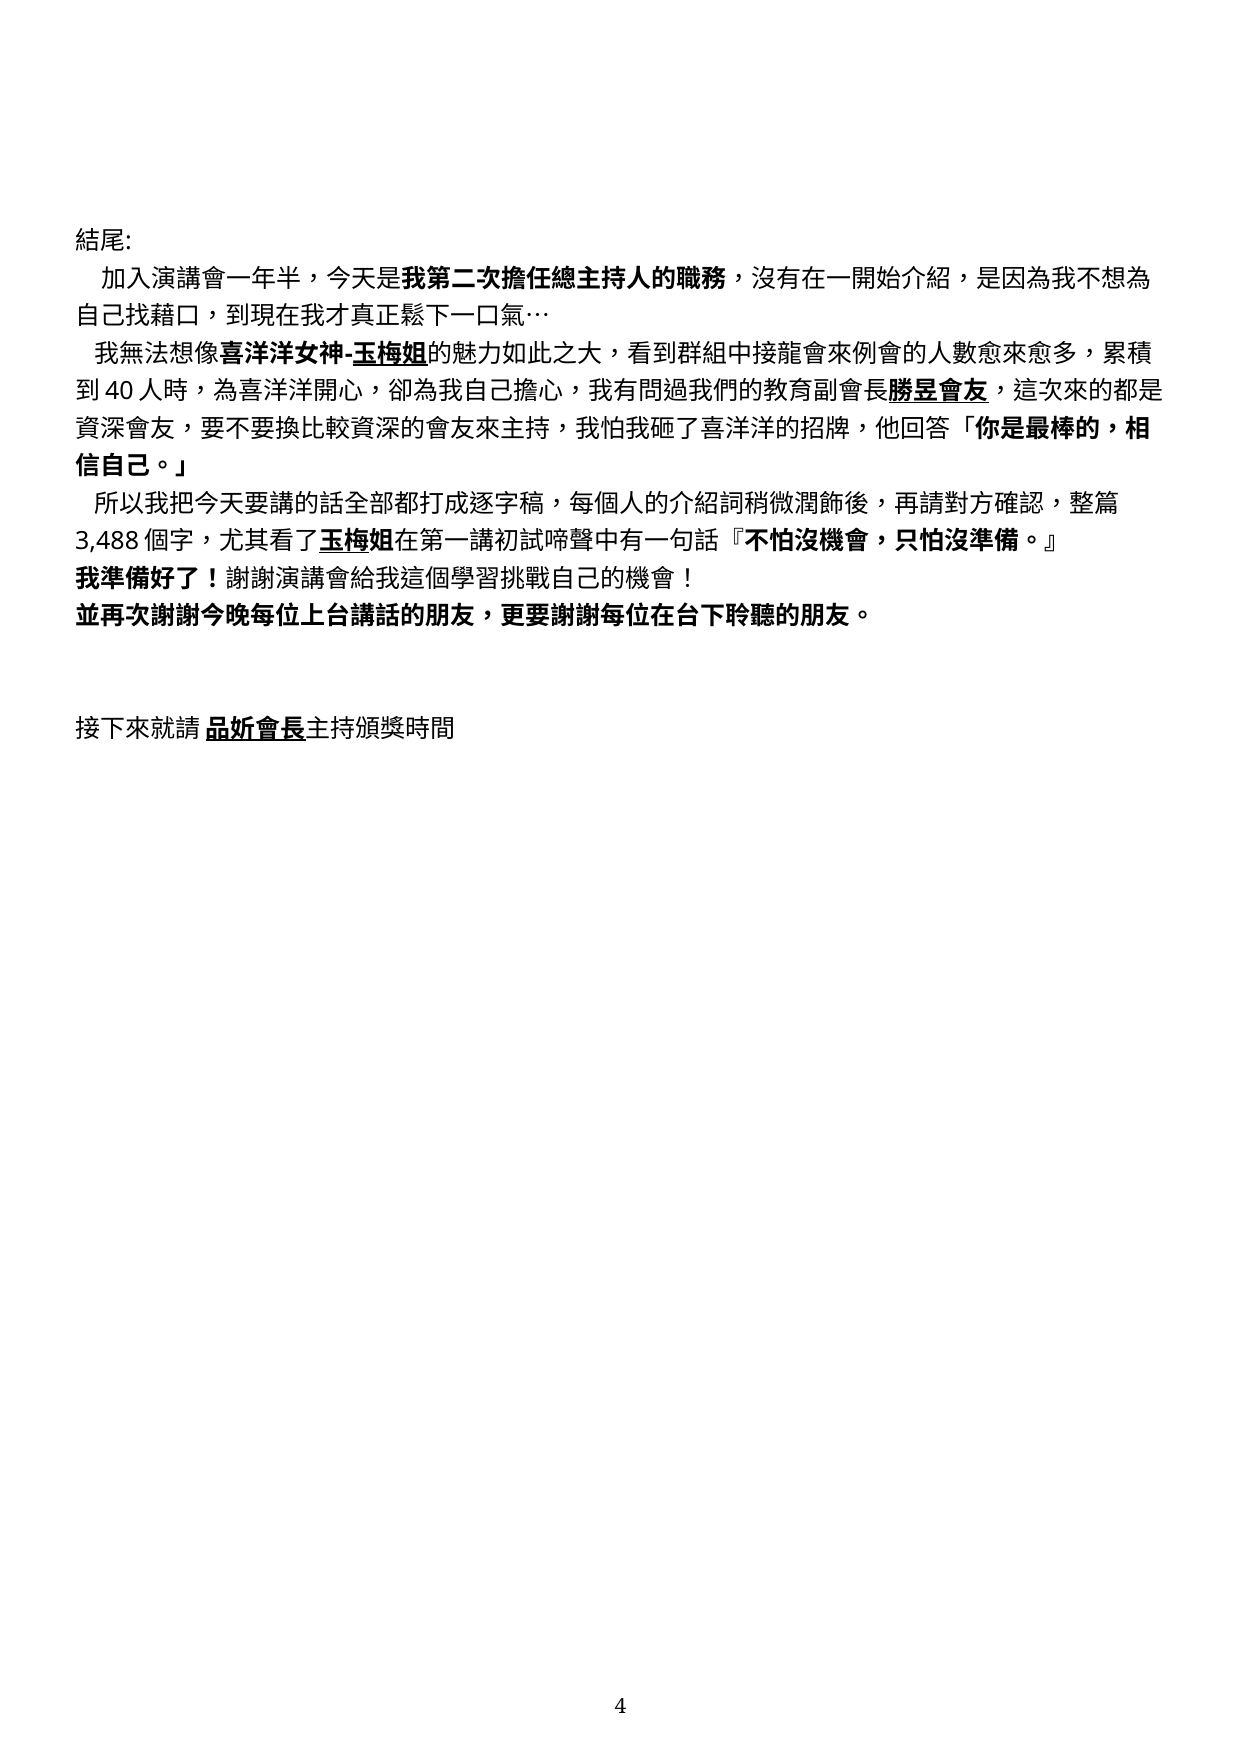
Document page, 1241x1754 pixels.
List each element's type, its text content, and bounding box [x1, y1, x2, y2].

text 加入演講會一年半，今天是我第二次擔任總主持人的職務，沒有在一開始介紹，是因為我不想為自己找藉口，到現在我才真正鬆下一口氣… [75, 257, 1165, 332]
text 並再次謝謝今晚每位上台講話的朋友，更要謝謝每位在台下聆聽的朋友。 [75, 595, 1165, 632]
text 接下來就請 品妡會長主持頒獎時間 [75, 707, 1165, 745]
text 結尾: [75, 220, 1165, 257]
text 我無法想像喜洋洋女神-玉梅姐的魅力如此之大，看到群組中接龍會來例會的人數愈來愈多，累積到40人時，為喜洋洋開心，卻為我自己擔心，我有問過我們的教育副會長勝昱會友，這次來的都是資深會友，要不要換比較資深的會友來主持，我怕我砸了喜洋洋的招牌，他回答「你是最棒的，相信自己。」 [75, 332, 1165, 482]
text 所以我把今天要講的話全部都打成逐字稿，每個人的介紹詞稍微潤飾後，再請對方確認，整篇3,488個字，尤其看了玉梅姐在第一講初試啼聲中有一句話『不怕沒機會，只怕沒準備。』 [75, 482, 1165, 557]
text 我準備好了！謝謝演講會給我這個學習挑戰自己的機會！ [75, 557, 1165, 595]
